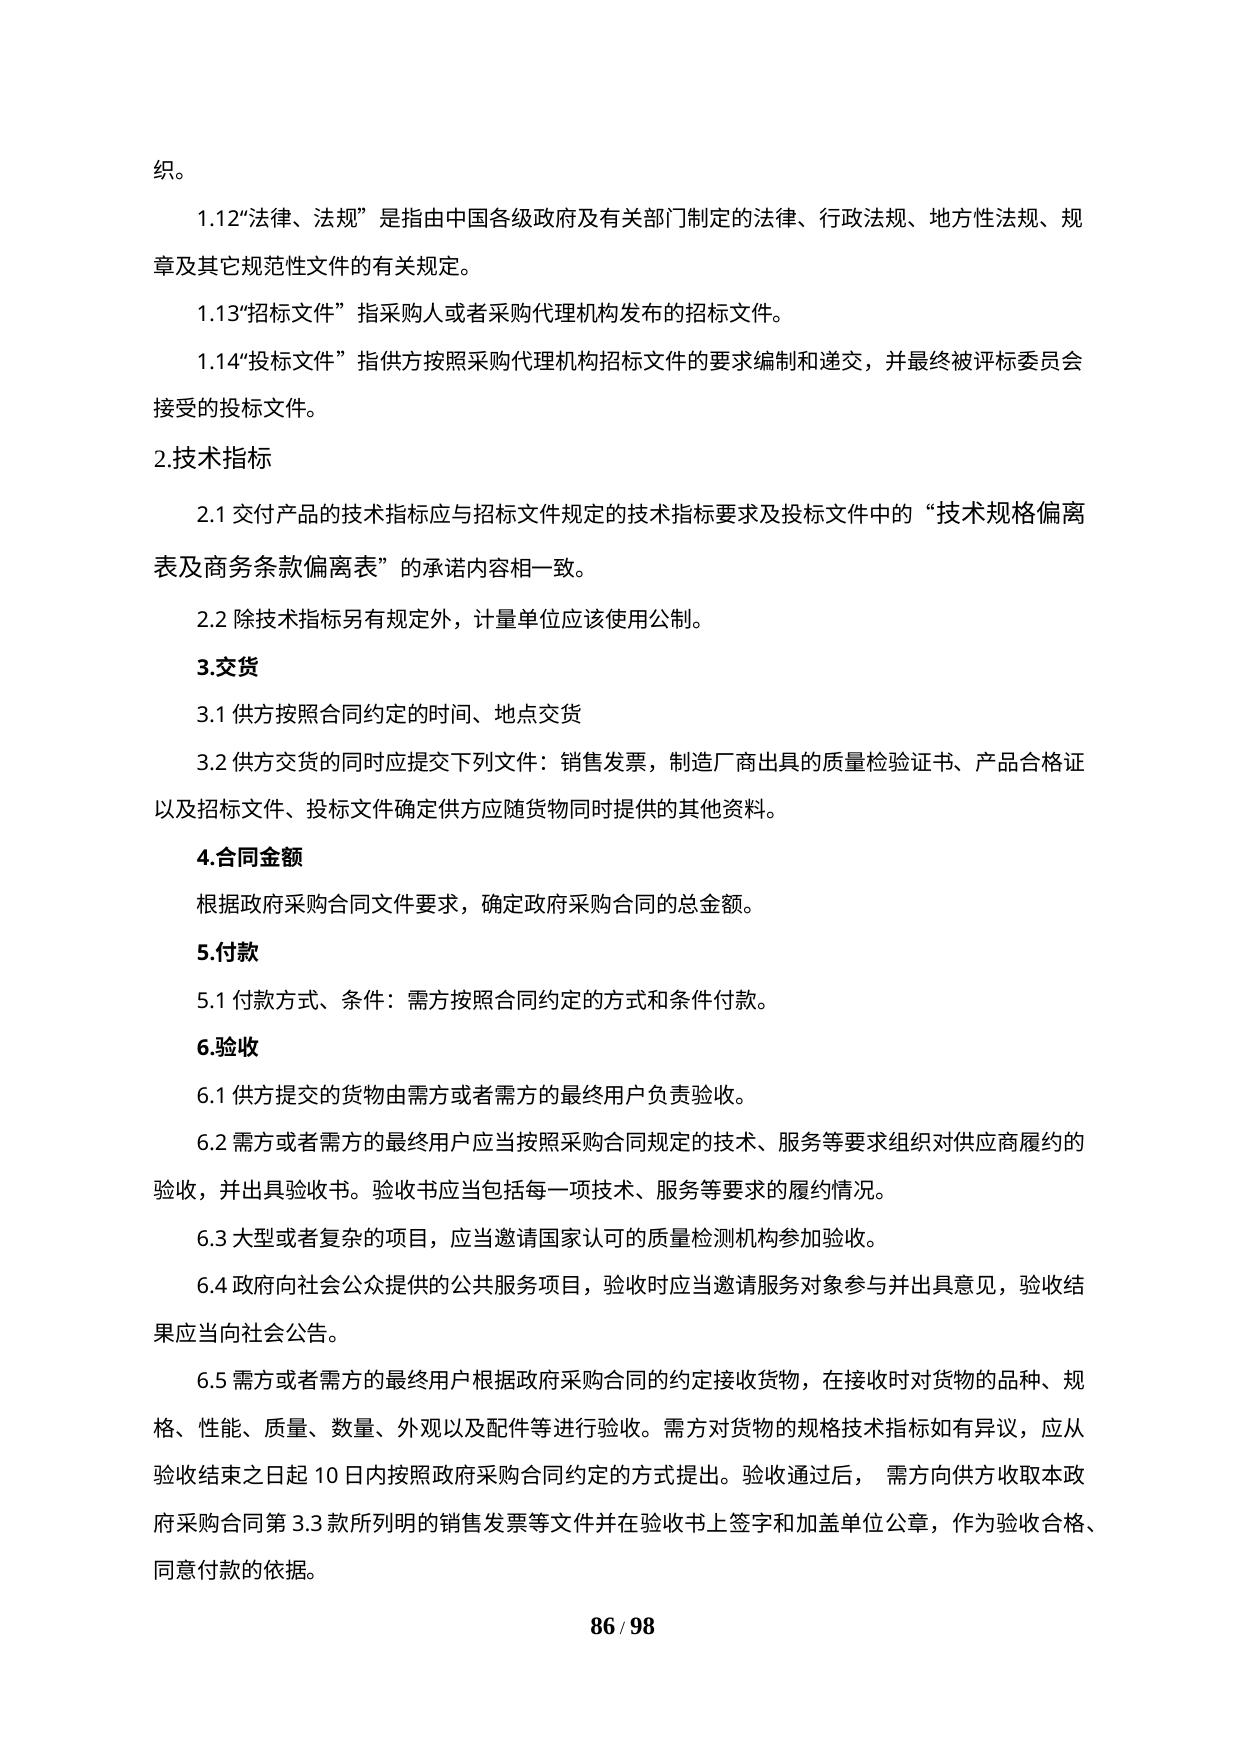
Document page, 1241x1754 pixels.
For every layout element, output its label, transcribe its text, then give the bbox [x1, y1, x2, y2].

text 2.1交付产品的技术指标应与招标文件规定的技术指标要求及投标文件中的“技术规格偏离表及商务条款偏离表”的承诺内容相一致。 [153, 493, 1087, 584]
text 4.合同金额 [153, 840, 1087, 872]
text 5.1付款方式、条件：需方按照合同约定的方式和条件付款。 [153, 983, 1087, 1014]
text 3.交货 [153, 649, 1087, 681]
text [153, 153, 1087, 185]
text 3.1供方按照合同约定的时间、地点交货 [153, 697, 1087, 729]
text 5.付款 [153, 935, 1087, 967]
text 1.13“招标文件”指采购人或者采购代理机构发布的招标文件。 [153, 296, 1087, 328]
text 1.14“投标文件”指供方按照采购代理机构招标文件的要求编制和递交，并最终被评标委员会接受的投标文件。 [153, 344, 1087, 423]
text 1.12“法律、法规”是指由中国各级政府及有关部门制定的法律、行政法规、地方性法规、规章及其它规范性文件的有关规定。 [153, 201, 1087, 280]
text 6.1供方提交的货物由需方或者需方的最终用户负责验收。 [153, 1078, 1087, 1109]
text 2.技术指标 [153, 439, 1087, 475]
text 6.3大型或者复杂的项目，应当邀请国家认可的质量检测机构参加验收。 [153, 1221, 1087, 1252]
text 根据政府采购合同文件要求，确定政府采购合同的总金额。 [153, 887, 1087, 919]
text 6.5需方或者需方的最终用户根据政府采购合同的约定接收货物，在接收时对货物的品种、规格、性能、质量、数量、外观以及配件等进行验收。需方对货物的规格技术指标如有异议，应从验收结束之日起10日内按照政府采购合同约定的方式提出。验收通过后， 需方向供方收取本政府采购合同第3.3款所列明的销售发票等文件并在验收书上签字和加盖单位公章，作为验收合格、同意付款的依据。 [153, 1363, 1087, 1585]
text 6.验收 [153, 1030, 1087, 1062]
text 6.4政府向社会公众提供的公共服务项目，验收时应当邀请服务对象参与并出具意见，验收结果应当向社会公告。 [153, 1268, 1087, 1347]
text 2.2 除技术指标另有规定外，计量单位应该使用公制。 [153, 602, 1087, 634]
text 6.2需方或者需方的最终用户应当按照采购合同规定的技术、服务等要求组织对供应商履约的验收，并出具验收书。验收书应当包括每一项技术、服务等要求的履约情况。 [153, 1125, 1087, 1205]
text 3.2供方交货的同时应提交下列文件：销售发票，制造厂商出具的质量检验证书、产品合格证以及招标文件、投标文件确定供方应随货物同时提供的其他资料。 [153, 745, 1087, 824]
